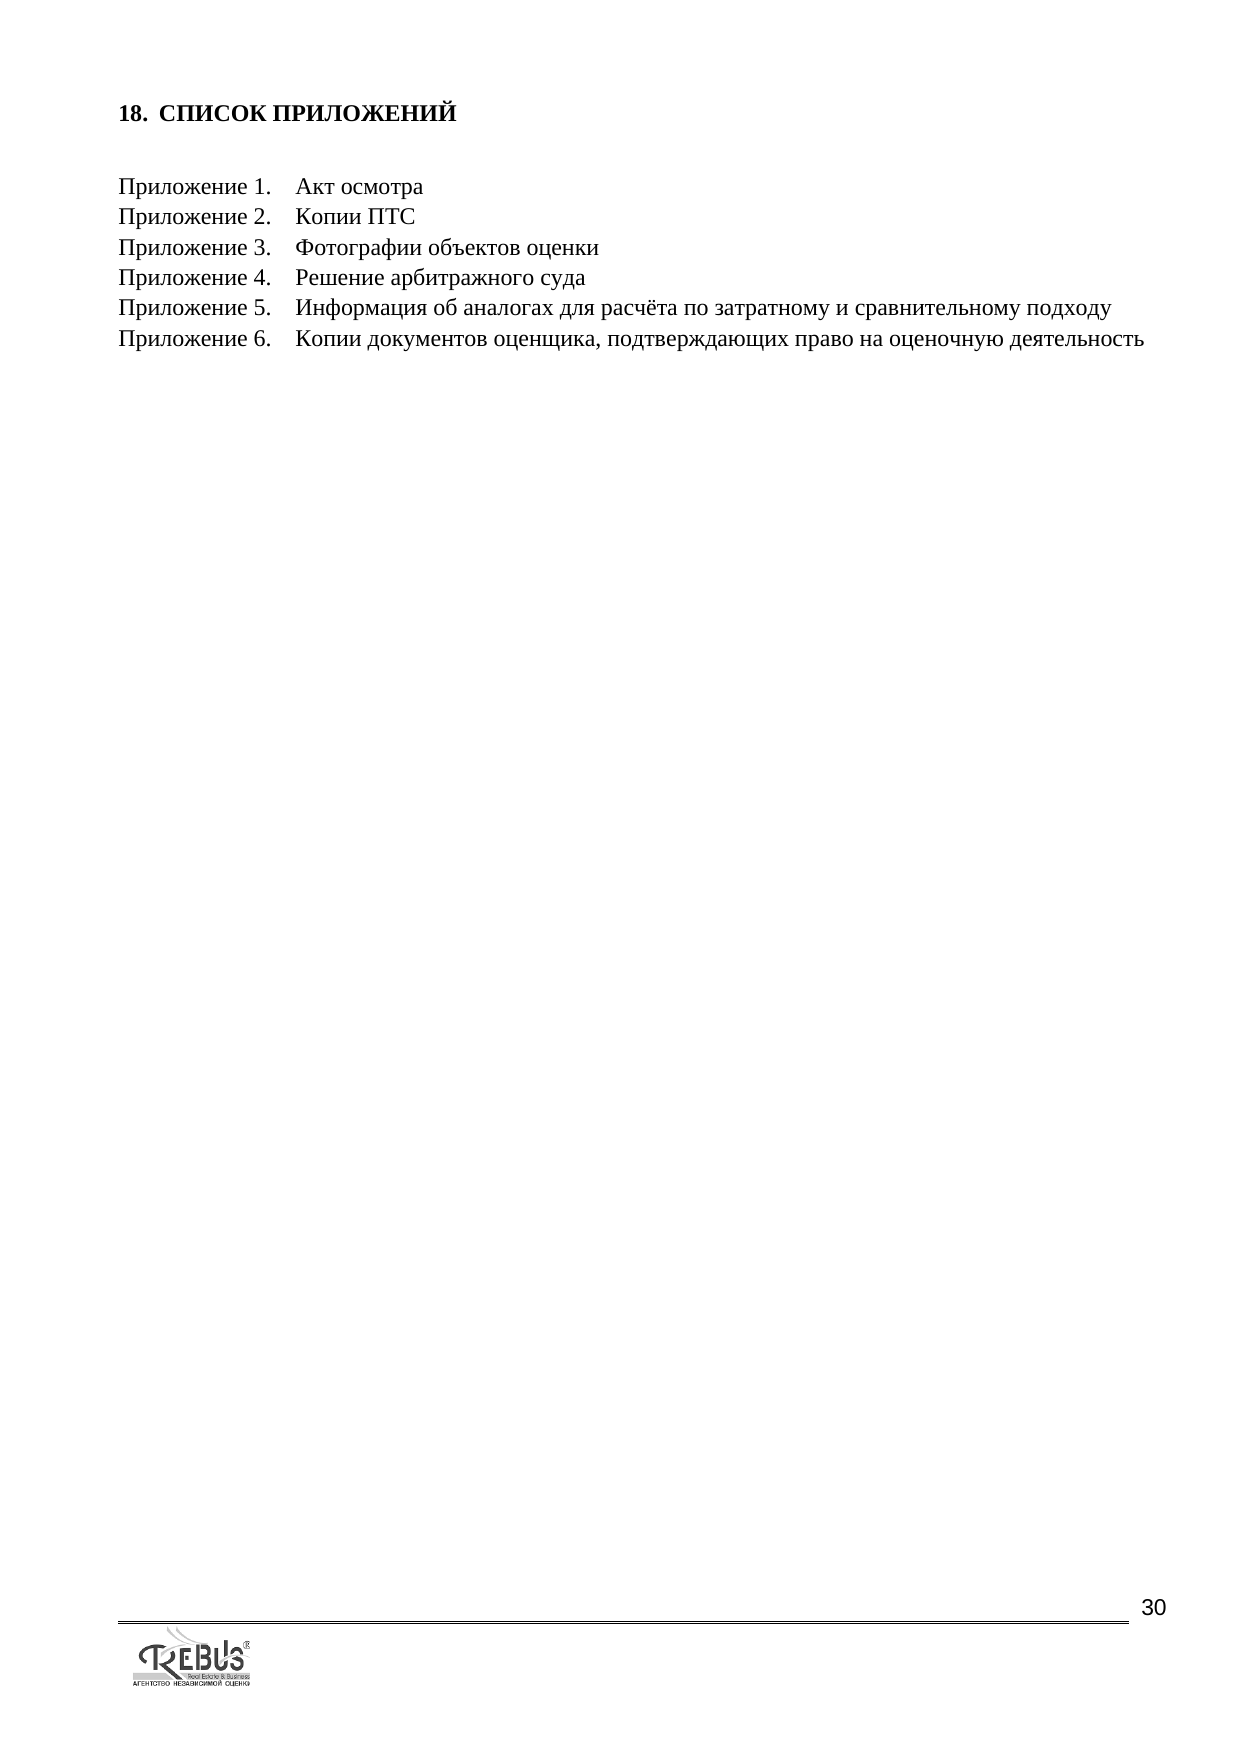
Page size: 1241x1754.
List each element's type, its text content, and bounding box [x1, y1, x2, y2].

list Информация об аналогах для расчёта по затратному и сравнительному подходу [118, 293, 1172, 321]
list Фотографии объектов оценки [118, 233, 1172, 260]
list Акт осмотра [118, 172, 1172, 199]
list Копии документов оценщика, подтверждающих право на оценочную деятельность [118, 323, 1172, 351]
list Решение арбитражного суда [118, 263, 1172, 291]
list СПИСОК ПРИЛОЖЕНИЙ [118, 99, 1166, 126]
list Копии ПТС [118, 202, 1172, 230]
picture [132, 1625, 250, 1687]
